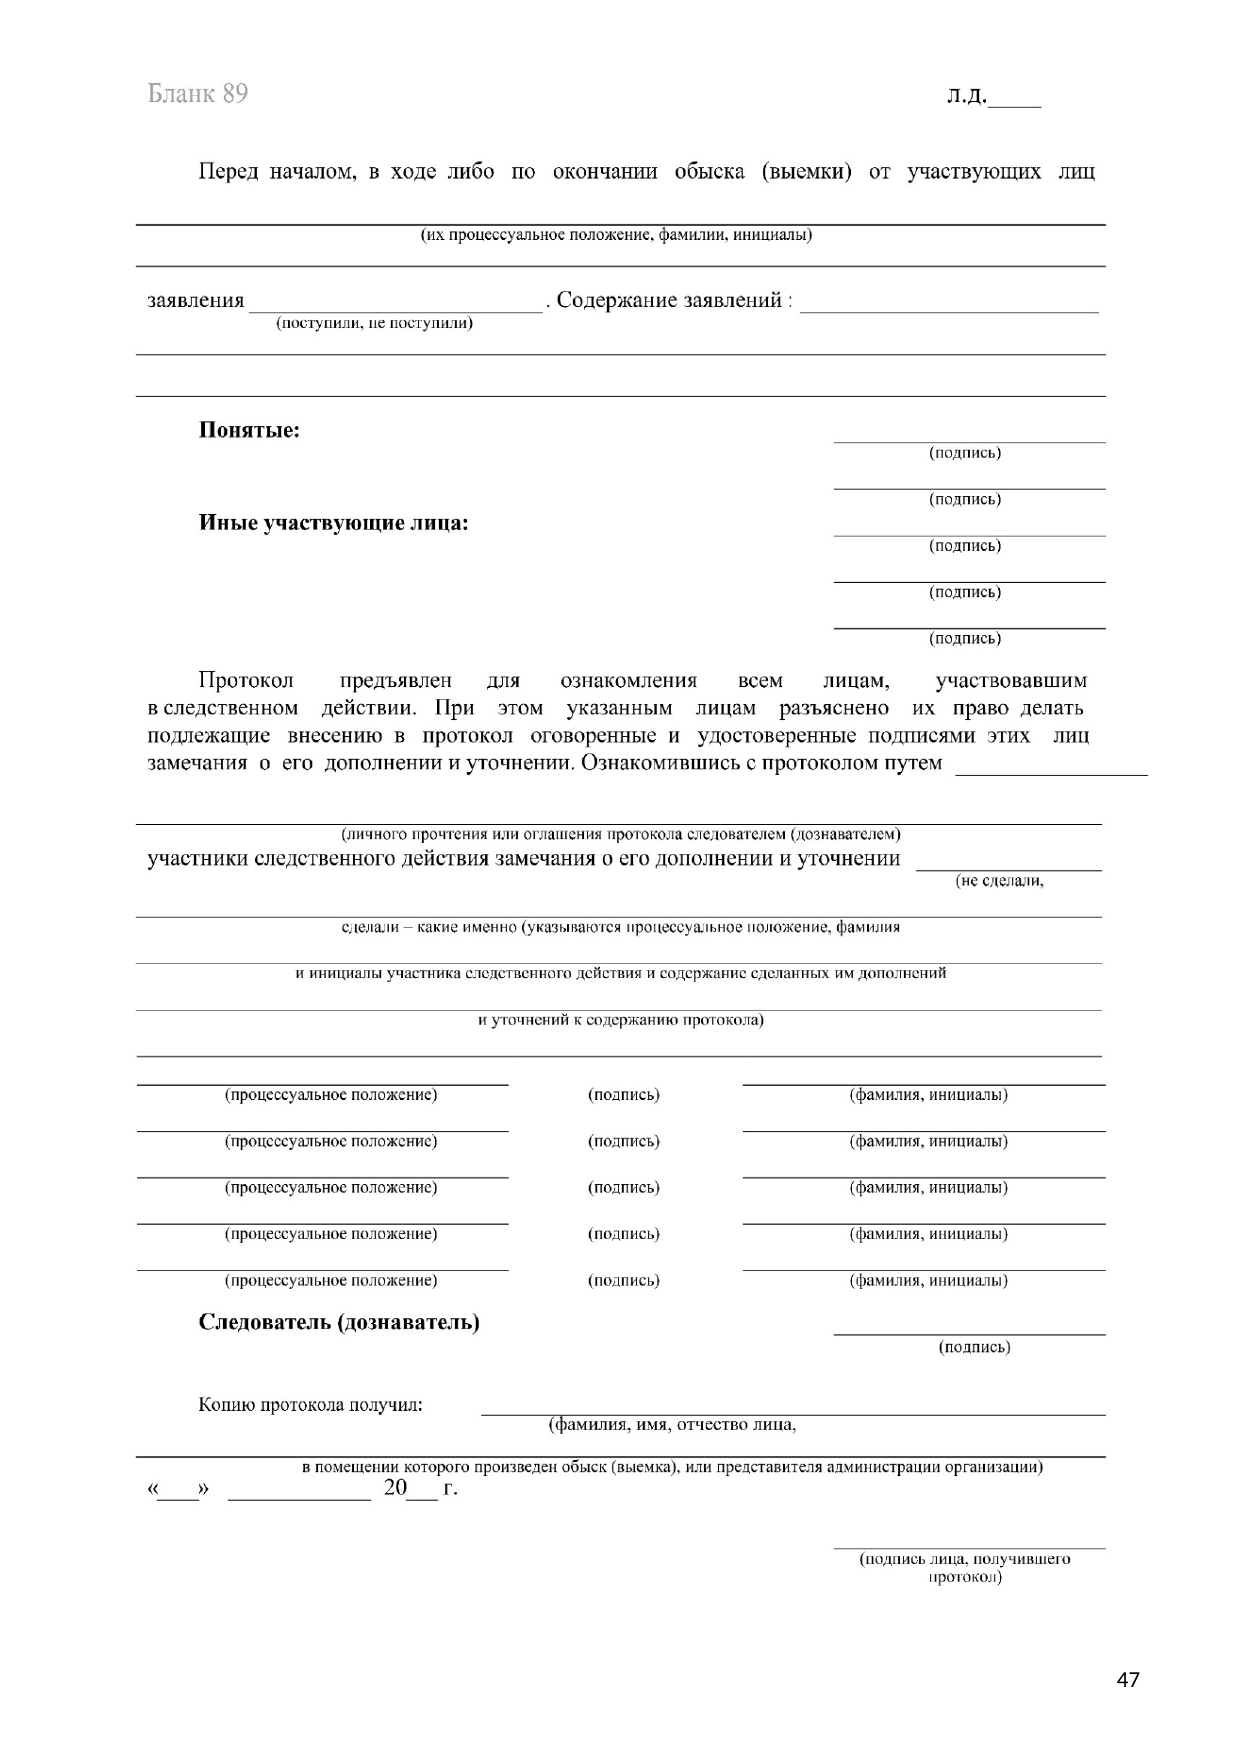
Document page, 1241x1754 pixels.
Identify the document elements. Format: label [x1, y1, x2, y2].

picture [121, 67, 1149, 1632]
